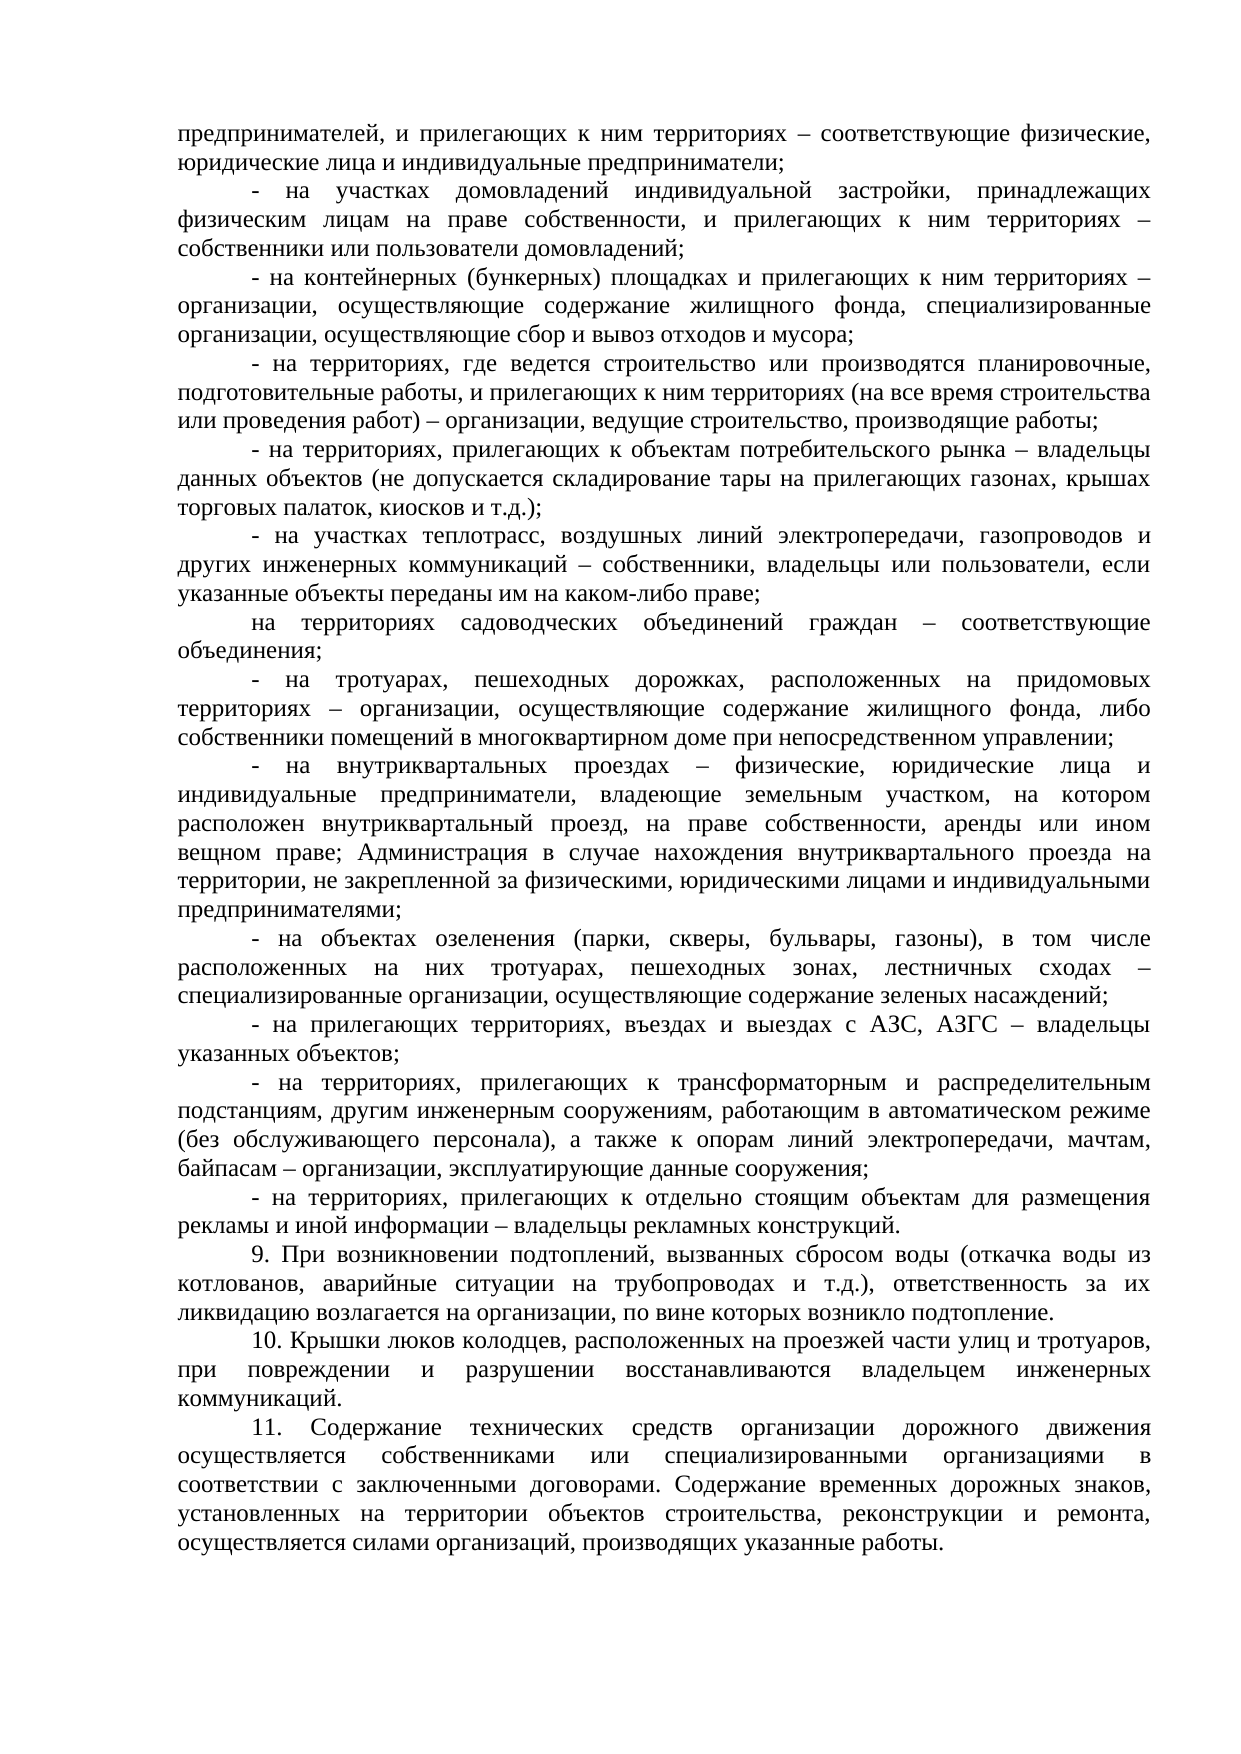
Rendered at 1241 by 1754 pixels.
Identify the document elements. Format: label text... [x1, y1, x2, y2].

text - на участках домовладений индивидуальной застройки, принадлежащих физическим лицам на праве собственности, и прилегающих к ним территориях – собственники или пользователи домовладений; [177, 176, 1152, 262]
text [177, 118, 1152, 176]
text - на контейнерных (бункерных) площадках и прилегающих к ним территориях – организации, осуществляющие содержание жилищного фонда, специализированные организации, осуществляющие сбор и вывоз отходов и мусора; [177, 262, 1152, 348]
text - на объектах озеленения (парки, скверы, бульвары, газоны), в том числе расположенных на них тротуарах, пешеходных зонах, лестничных сходах – специализированные организации, осуществляющие содержание зеленых насаждений; [177, 923, 1152, 1009]
text - на внутриквартальных проездах – физические, юридические лица и индивидуальные предприниматели, владеющие земельным участком, на котором расположен внутриквартальный проезд, на праве собственности, аренды или ином вещном праве; Администрация в случае нахождения внутриквартального проезда на территории, не закрепленной за физическими, юридическими лицами и индивидуальными предпринимателями; [177, 751, 1152, 923]
text 9. При возникновении подтоплений, вызванных сбросом воды (откачка воды из котлованов, аварийные ситуации на трубопроводах и т.д.), ответственность за их ликвидацию возлагается на организации, по вине которых возникло подтопление. [177, 1239, 1152, 1326]
text - на участках теплотрасс, воздушных линий электропередачи, газопроводов и других инженерных коммуникаций – собственники, владельцы или пользователи, если указанные объекты переданы им на каком-либо праве; [177, 521, 1152, 607]
text - на территориях, прилегающих к трансформаторным и распределительным подстанциям, другим инженерным сооружениям, работающим в автоматическом режиме (без обслуживающего персонала), а также к опорам линий электропередачи, мачтам, байпасам – организации, эксплуатирующие данные сооружения; [177, 1067, 1152, 1182]
text - на прилегающих территориях, въездах и выездах с АЗС, АЗГС – владельцы указанных объектов; [177, 1009, 1152, 1067]
text 10. Крышки люков колодцев, расположенных на проезжей части улиц и тротуаров, при повреждении и разрушении восстанавливаются владельцем инженерных коммуникаций. [177, 1326, 1152, 1412]
text 11. Содержание технических средств организации дорожного движения осуществляется собственниками или специализированными организациями в соответствии с заключенными договорами. Содержание временных дорожных знаков, установленных на территории объектов строительства, реконструкции и ремонта, осуществляется силами организаций, производящих указанные работы. [177, 1412, 1152, 1556]
text - на территориях, прилегающих к объектам потребительского рынка – владельцы данных объектов (не допускается складирование тары на прилегающих газонах, крышах торговых палаток, киосков и т.д.); [177, 434, 1152, 521]
text на территориях садоводческих объединений граждан – соответствующие объединения; [177, 607, 1152, 664]
text - на тротуарах, пешеходных дорожках, расположенных на придомовых территориях – организации, осуществляющие содержание жилищного фонда, либо собственники помещений в многоквартирном доме при непосредственном управлении; [177, 664, 1152, 751]
text - на территориях, прилегающих к отдельно стоящим объектам для размещения рекламы и иной информации – владельцы рекламных конструкций. [177, 1182, 1152, 1239]
text - на территориях, где ведется строительство или производятся планировочные, подготовительные работы, и прилегающих к ним территориях (на все время строительства или проведения работ) – организации, ведущие строительство, производящие работы; [177, 348, 1152, 434]
